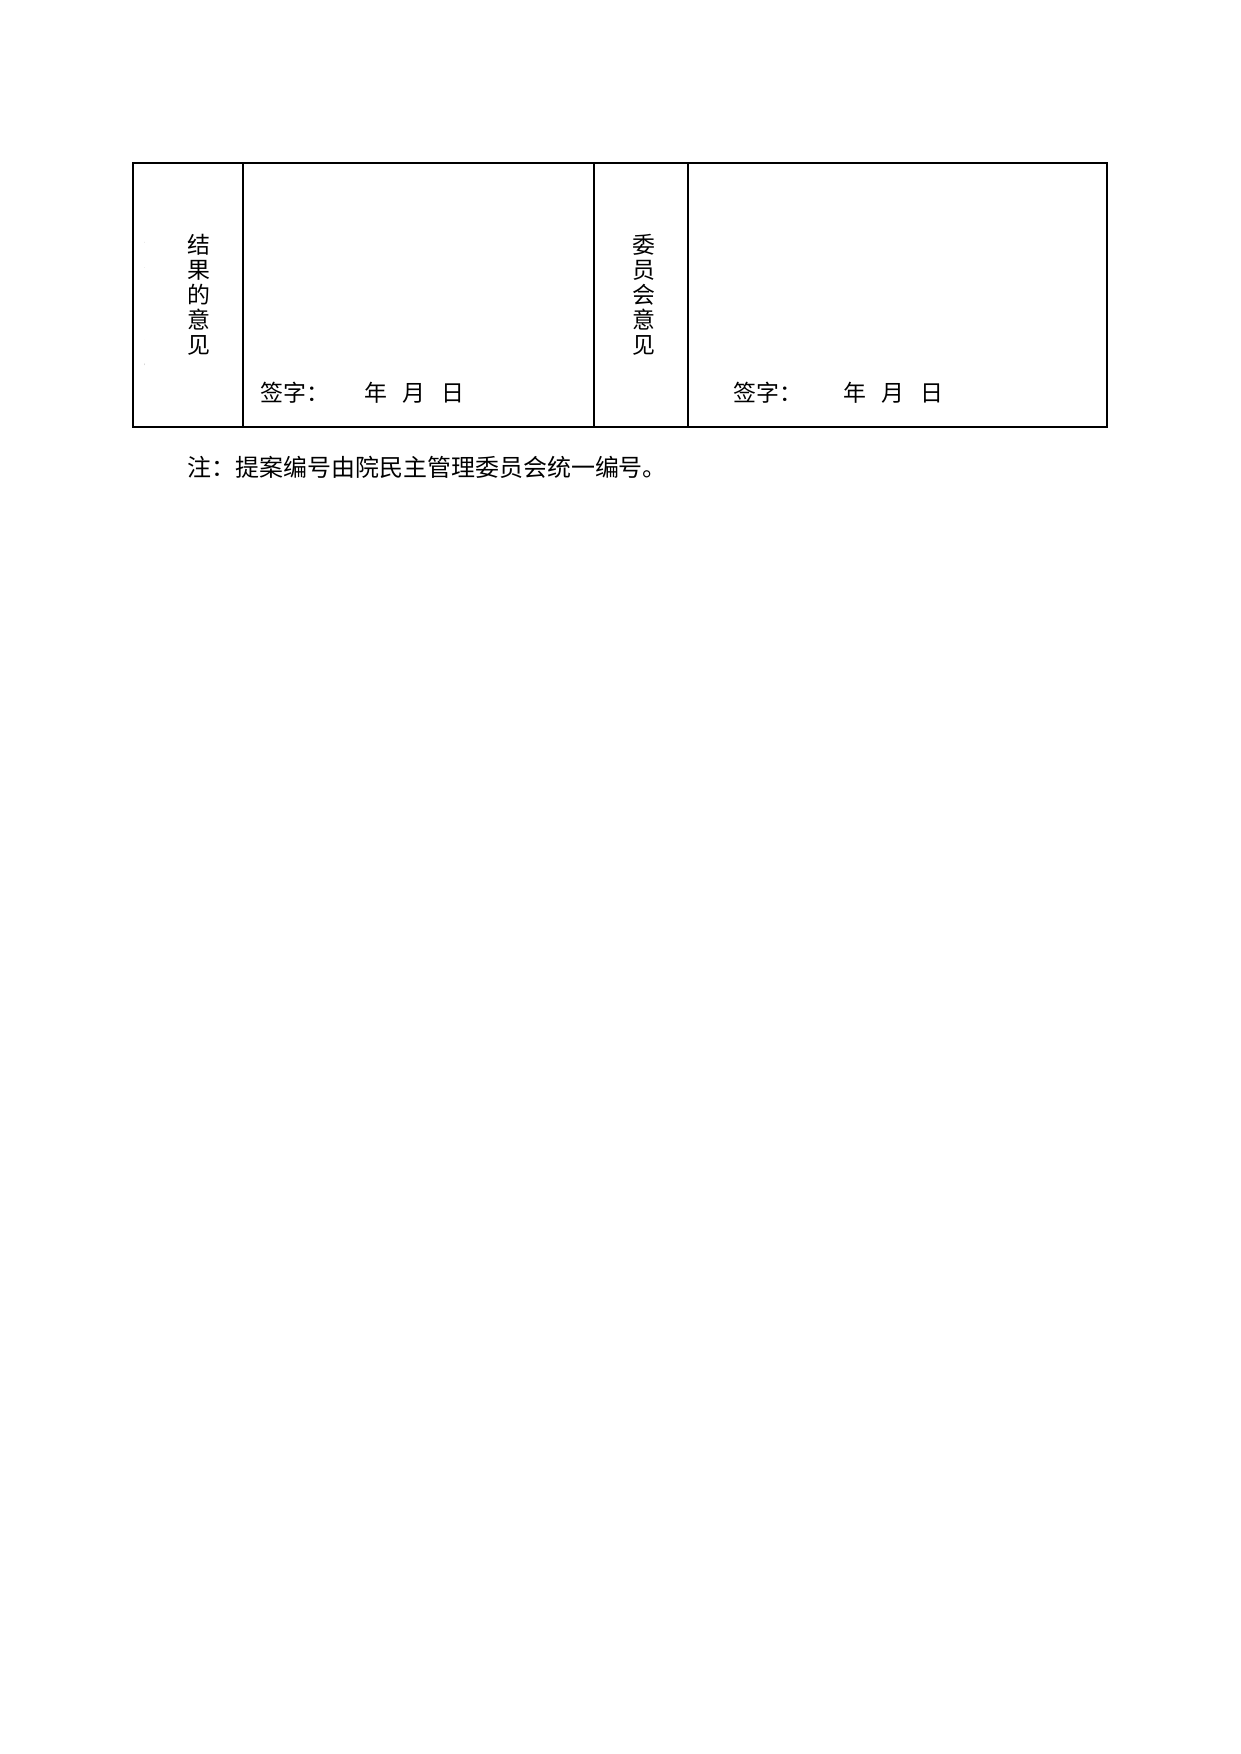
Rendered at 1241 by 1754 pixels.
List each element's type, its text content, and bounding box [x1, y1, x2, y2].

text 注：提案编号由院民主管理委员会统一编号。 [187, 449, 1037, 484]
table_cell 签字： 年 月 日 [689, 164, 1106, 426]
table_cell 委员会意见 民主管理 [595, 164, 687, 426]
table_cell 签字： 年 月 日 [244, 164, 593, 426]
table_cell 结果的意见 提案人对处理 [134, 164, 242, 426]
